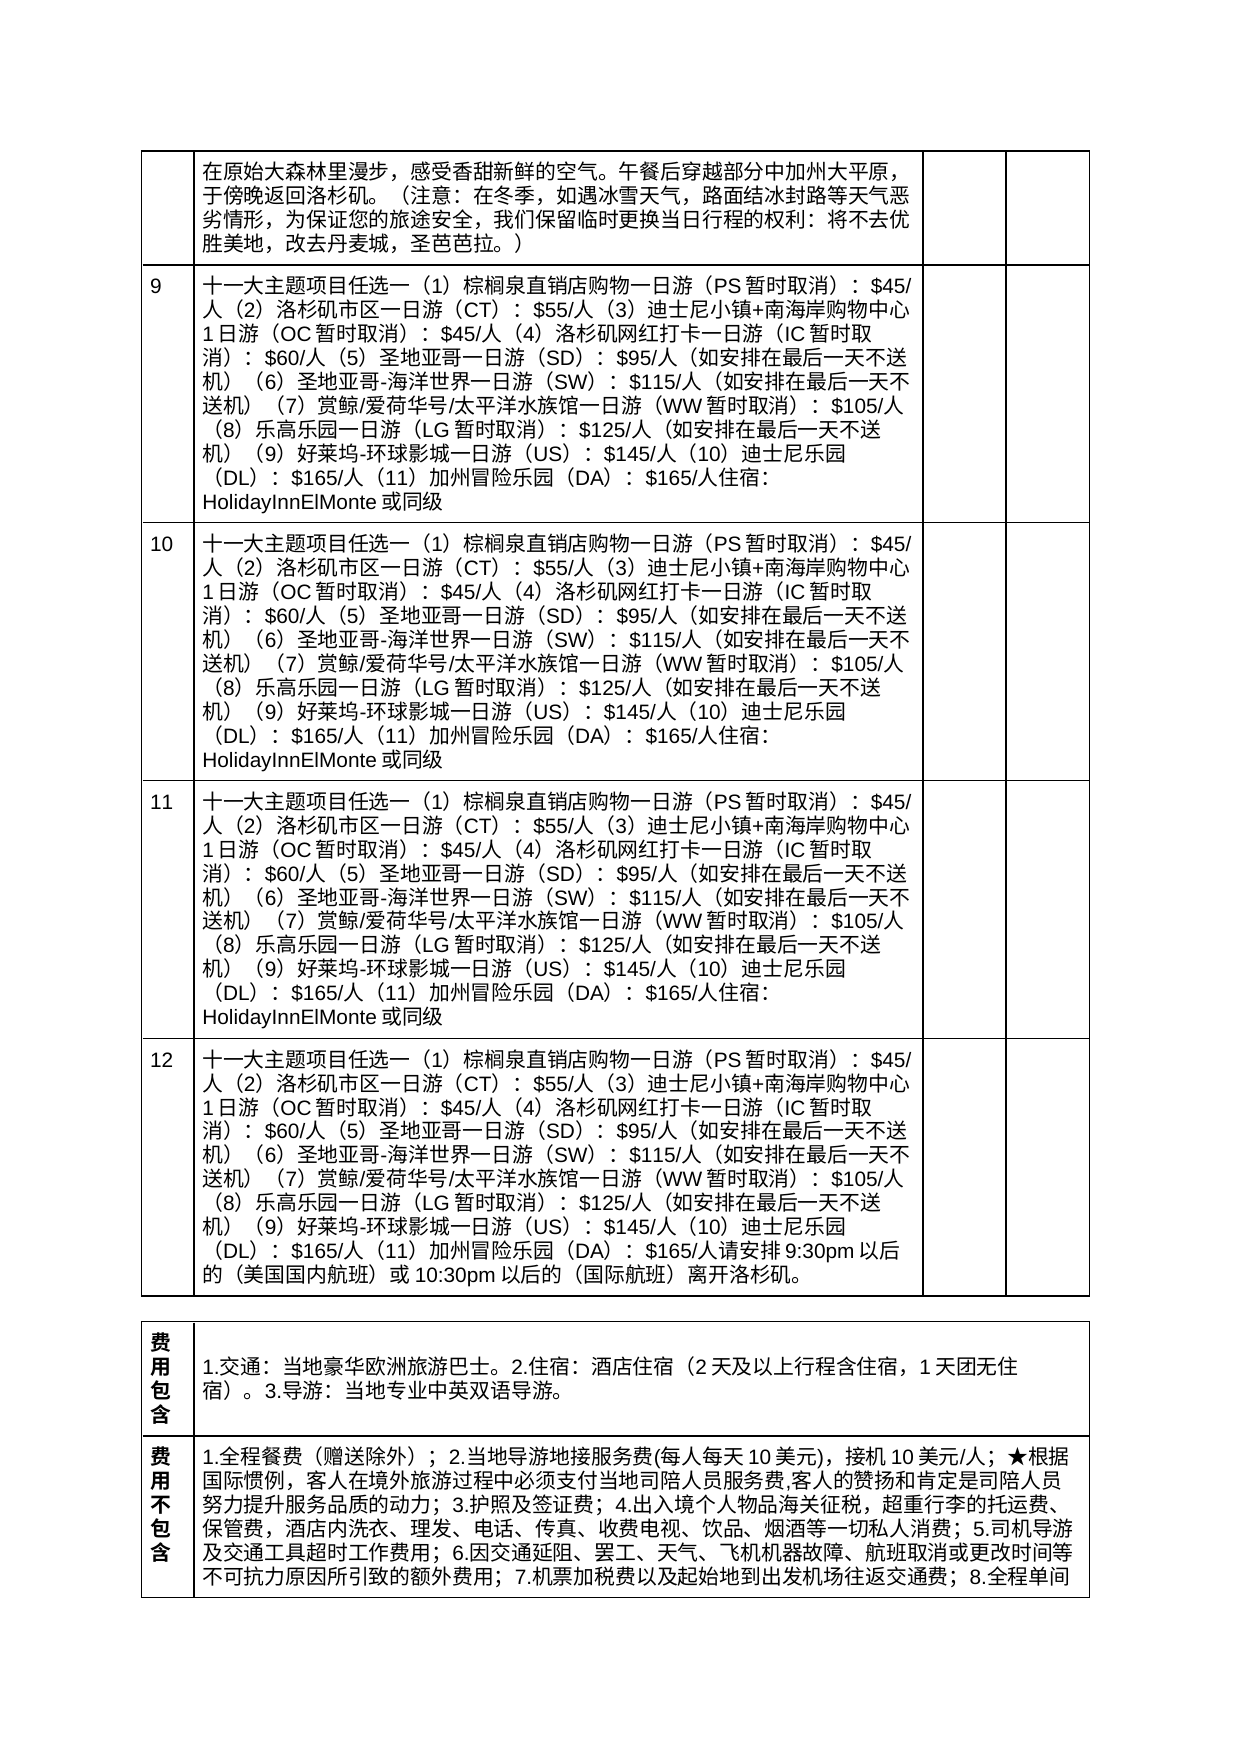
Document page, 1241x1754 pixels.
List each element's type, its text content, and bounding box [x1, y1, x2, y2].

table_cell 8 [142, 152, 193, 264]
table_cell [1007, 266, 1089, 522]
table_cell [1007, 152, 1089, 264]
table_cell 十一大主题项目任选一（1）棕榈泉直销店购物一日游（PS暂时取消）：$45/人（2）洛杉矶市区一日游（CT）：$55/人（3）迪士尼小镇+南海岸购物中心1日游（OC暂时取消）：$45/人（4）洛杉矶网红打卡一日游（IC暂时取消）：$60/人（5）圣地亚哥一日游（SD）：$95/人（如安排在最后一天不送机）（6）圣地亚哥-海洋世界一日游（SW）：$115/人（如安排在最后一天不送机）（7）赏鲸/爱荷华号/太平洋水族馆一日游（WW暂时取消）：$105/人（8）乐高乐园一日游（LG暂时取消）：$125/人（如安排在最后一天不送机）（9）好莱坞-环球影城一日游（US）：$145/人（10）迪士尼乐园（DL）：$165/人（11）加州冒险乐园（DA）：$165/人请安排9:30pm以后的（美国国内航班）或10:30pm以后的（国际航班）离开洛杉矶。 [195, 1039, 922, 1295]
table_cell [924, 152, 1005, 264]
table_cell [924, 781, 1005, 1037]
table_cell 9 [142, 265, 193, 522]
table_cell 十一大主题项目任选一（1）棕榈泉直销店购物一日游（PS暂时取消）：$45/人（2）洛杉矶市区一日游（CT）：$55/人（3）迪士尼小镇+南海岸购物中心1日游（OC暂时取消）：$45/人（4）洛杉矶网红打卡一日游（IC暂时取消）：$60/人（5）圣地亚哥一日游（SD）：$95/人（如安排在最后一天不送机）（6）圣地亚哥-海洋世界一日游（SW）：$115/人（如安排在最后一天不送机）（7）赏鲸/爱荷华号/太平洋水族馆一日游（WW暂时取消）：$105/人（8）乐高乐园一日游（LG暂时取消）：$125/人（如安排在最后一天不送机）（9）好莱坞-环球影城一日游（US）：$145/人（10）迪士尼乐园（DL）：$165/人（11）加州冒险乐园（DA）：$165/人住宿：HolidayInnElMonte或同级 [195, 781, 922, 1037]
table_cell 12 [142, 1039, 193, 1295]
table_cell [1007, 1039, 1089, 1295]
table_cell 十一大主题项目任选一（1）棕榈泉直销店购物一日游（PS暂时取消）：$45/人（2）洛杉矶市区一日游（CT）：$55/人（3）迪士尼小镇+南海岸购物中心1日游（OC暂时取消）：$45/人（4）洛杉矶网红打卡一日游（IC暂时取消）：$60/人（5）圣地亚哥一日游（SD）：$95/人（如安排在最后一天不送机）（6）圣地亚哥-海洋世界一日游（SW）：$115/人（如安排在最后一天不送机）（7）赏鲸/爱荷华号/太平洋水族馆一日游（WW暂时取消）：$105/人（8）乐高乐园一日游（LG暂时取消）：$125/人（如安排在最后一天不送机）（9）好莱坞-环球影城一日游（US）：$145/人（10）迪士尼乐园（DL）：$165/人（11）加州冒险乐园（DA）：$165/人住宿：HolidayInnElMonte或同级 [195, 523, 922, 780]
table_cell 十一大主题项目任选一（1）棕榈泉直销店购物一日游（PS暂时取消）：$45/人（2）洛杉矶市区一日游（CT）：$55/人（3）迪士尼小镇+南海岸购物中心1日游（OC暂时取消）：$45/人（4）洛杉矶网红打卡一日游（IC暂时取消）：$60/人（5）圣地亚哥一日游（SD）：$95/人（如安排在最后一天不送机）（6）圣地亚哥-海洋世界一日游（SW）：$115/人（如安排在最后一天不送机）（7）赏鲸/爱荷华号/太平洋水族馆一日游（WW暂时取消）：$105/人（8）乐高乐园一日游（LG暂时取消）：$125/人（如安排在最后一天不送机）（9）好莱坞-环球影城一日游（US）：$145/人（10）迪士尼乐园（DL）：$165/人（11）加州冒险乐园（DA）：$165/人住宿：HolidayInnElMonte或同级 [195, 266, 922, 522]
table_cell 10 [142, 523, 193, 780]
table_cell 费用不包含 [142, 1436, 193, 1597]
table_cell [1007, 523, 1089, 780]
table_header 1.交通：当地豪华欧洲旅游巴士。2.住宿：酒店住宿（2天及以上行程含住宿，1天团无住宿）。3.导游：当地专业中英双语导游。 [195, 1322, 1089, 1435]
table_cell [924, 1039, 1005, 1295]
table_cell [924, 266, 1005, 522]
table_cell [924, 523, 1005, 780]
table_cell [195, 152, 922, 264]
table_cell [195, 1437, 1089, 1597]
table_cell 11 [142, 781, 193, 1037]
table_cell [1007, 781, 1089, 1037]
table_header 费用包含 [142, 1322, 194, 1435]
